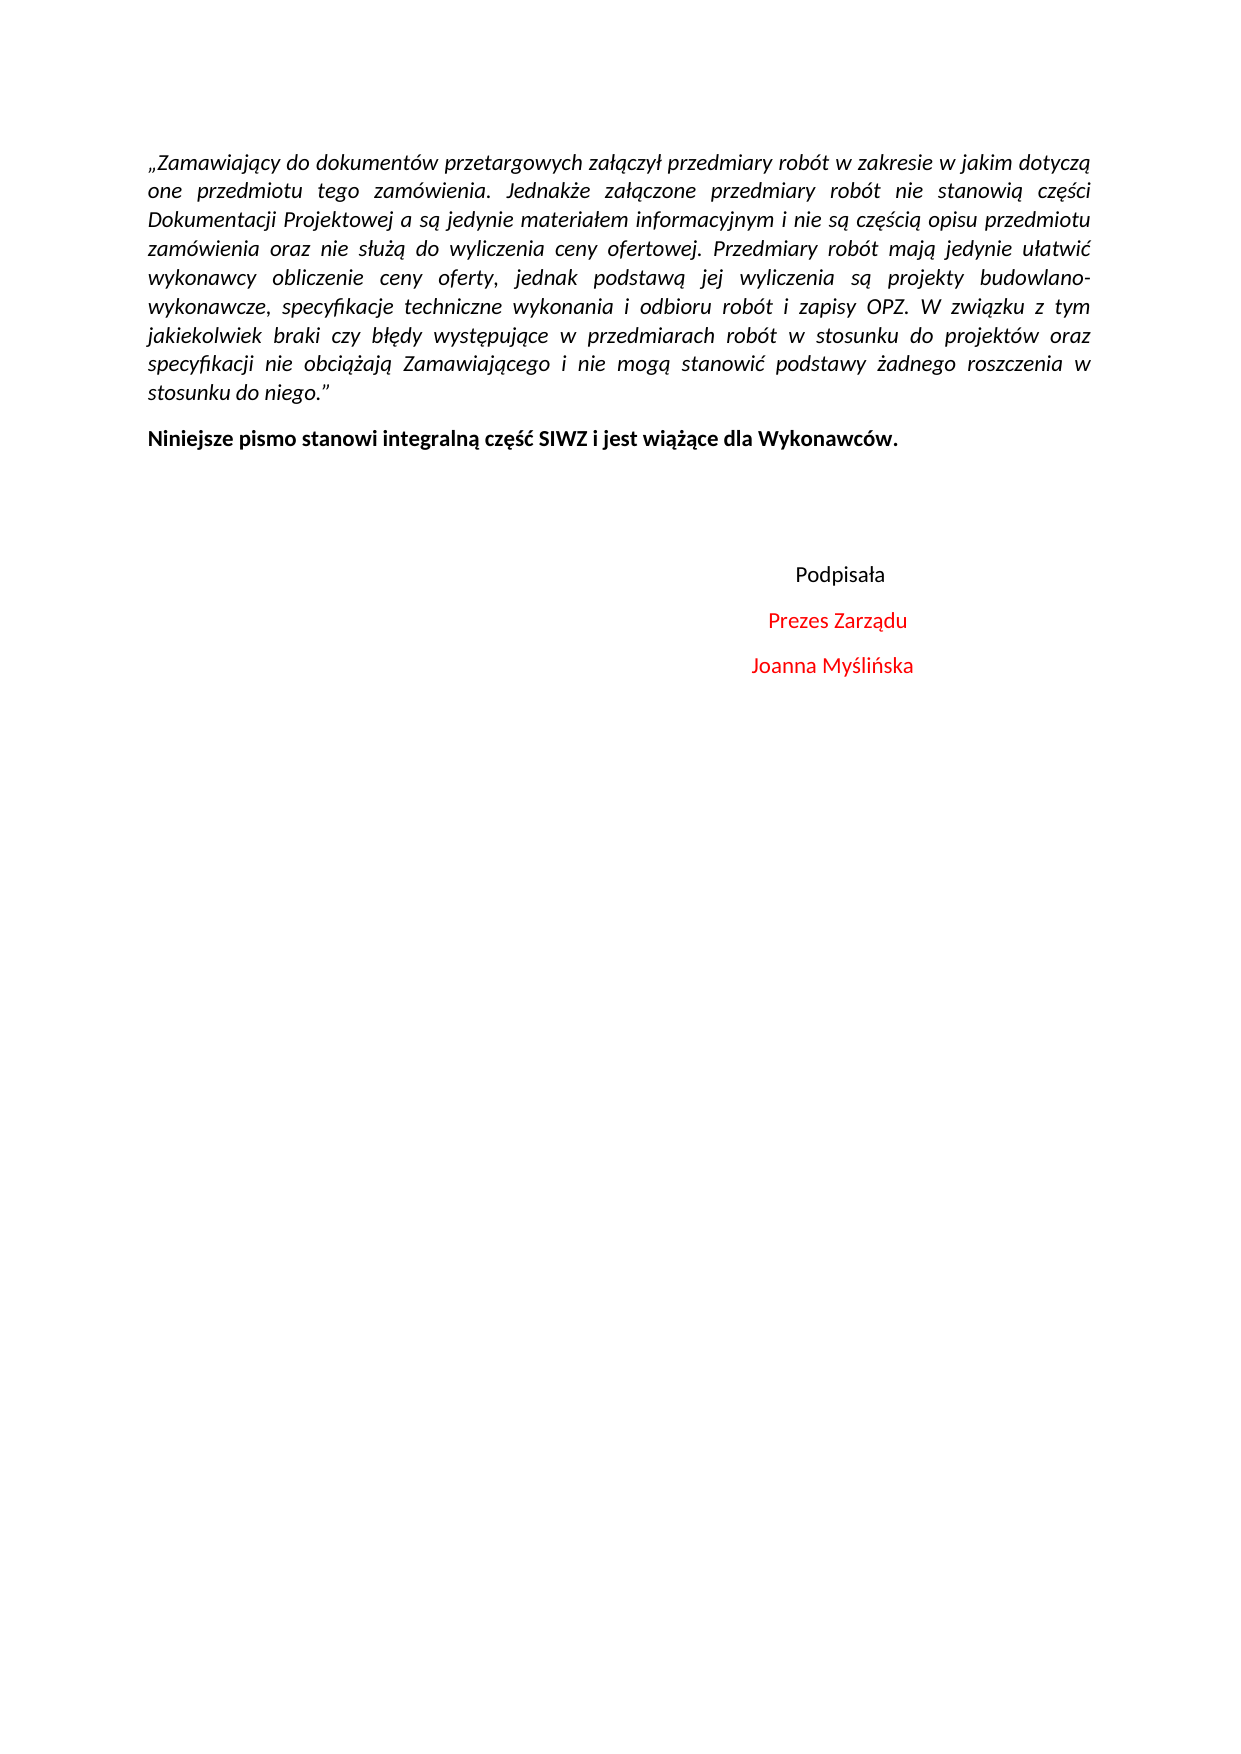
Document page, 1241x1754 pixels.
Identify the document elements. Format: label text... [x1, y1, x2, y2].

text Podpisała [148, 561, 1093, 588]
text Niniejsze pismo stanowi integralną część SIWZ i jest wiążące dla Wykonawców. [148, 424, 1093, 452]
text Joanna Myślińska [148, 652, 1093, 679]
text „Zamawiający do dokumentów przetargowych załączył przedmiary robót w zakresie w jakim dotyczą one przedmiotu tego zamówienia. Jednakże załączone przedmiary robót nie stanowią części Dokumentacji Projektowej a są jedynie materiałem informacyjnym i nie są częścią opisu przedmiotu zamówienia oraz nie służą do wyliczenia ceny ofertowej. Przedmiary robót mają jedynie ułatwić wykonawcy obliczenie ceny oferty, jednak podstawą jej wyliczenia są projekty budowlano-wykonawcze, specyfikacje techniczne wykonania i odbioru robót i zapisy OPZ. W związku z tym jakiekolwiek braki czy błędy występujące w przedmiarach robót w stosunku do projektów oraz specyfikacji nie obciążają Zamawiającego i nie mogą stanowić podstawy żadnego roszczenia w stosunku do niego.” [148, 148, 1093, 406]
text Prezes Zarządu [148, 606, 1093, 634]
